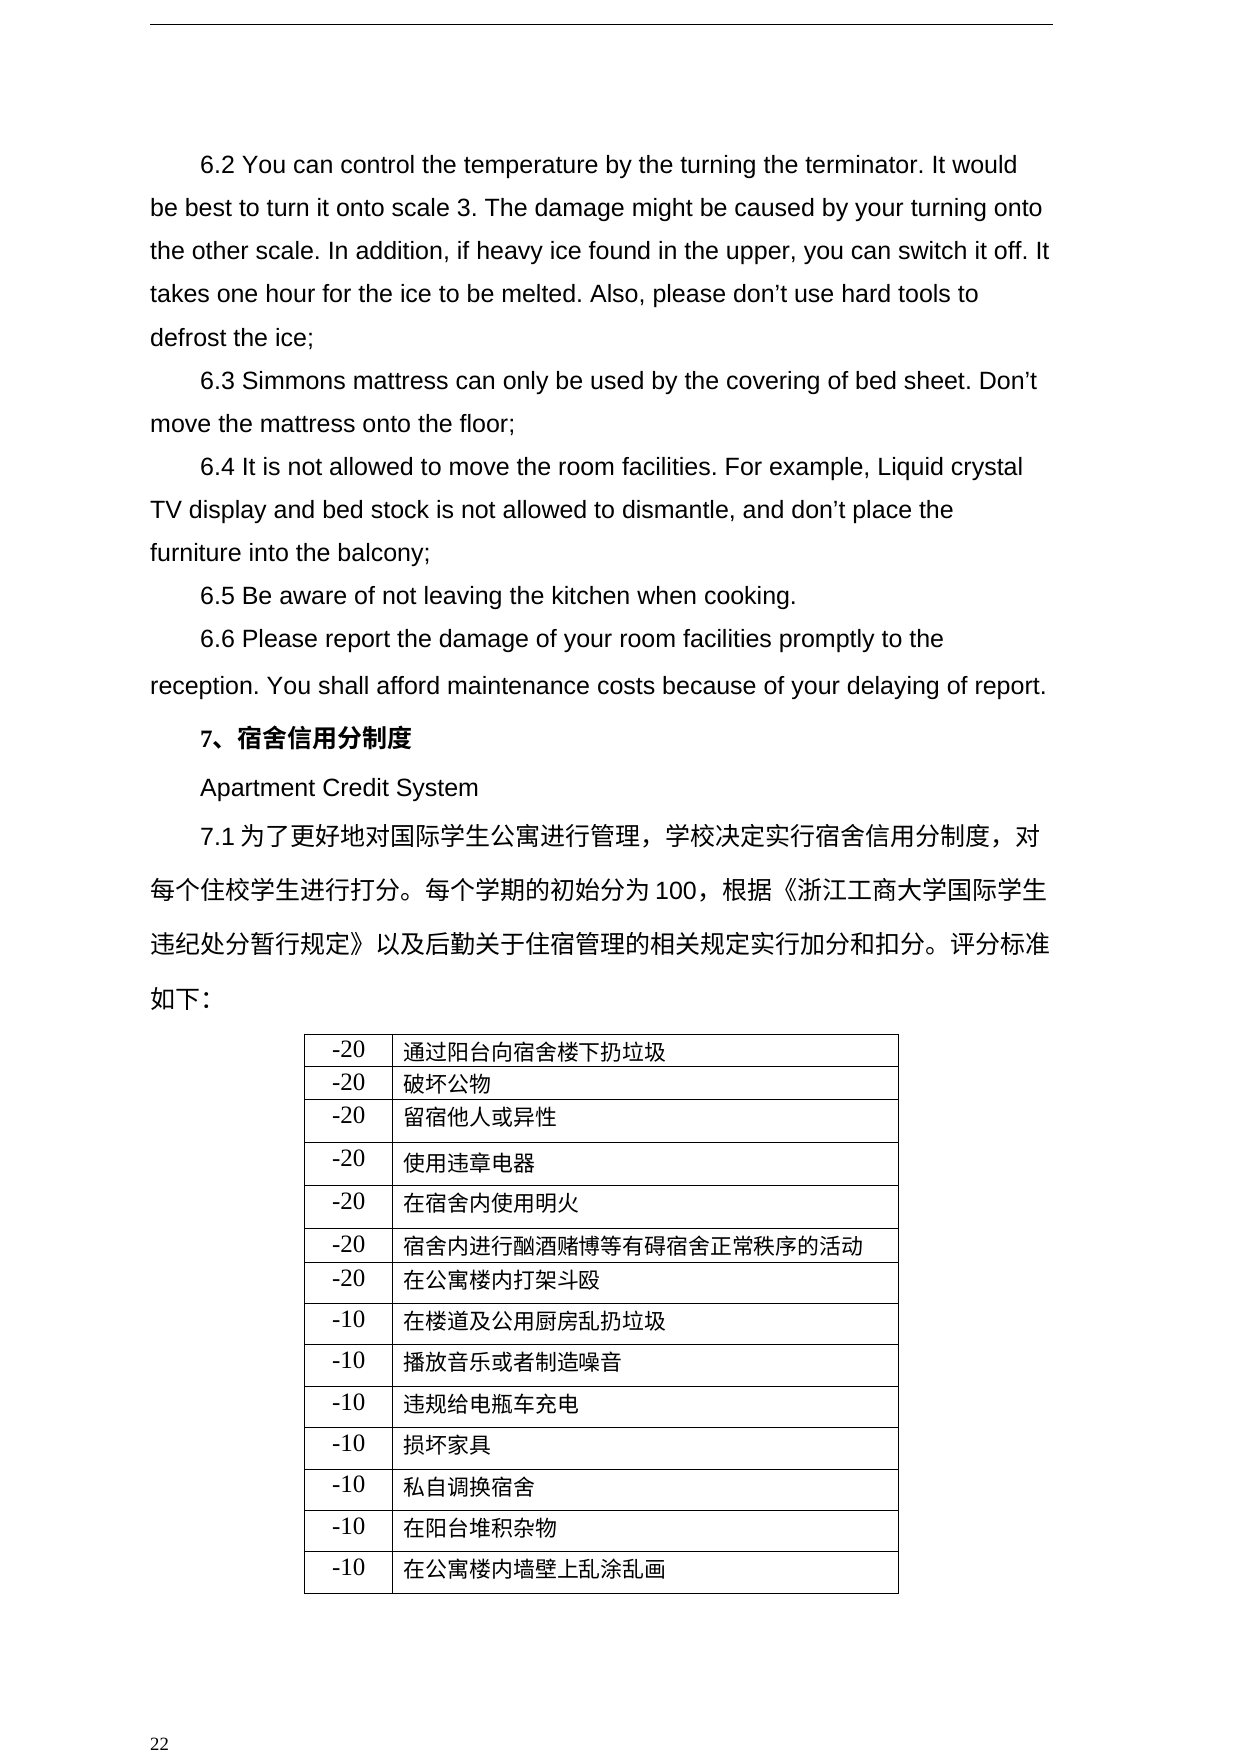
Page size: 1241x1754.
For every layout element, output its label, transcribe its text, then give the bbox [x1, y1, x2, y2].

text 6.2 You can control the temperature by the turning the terminator. It would be best to turn it onto scale 3. The damage might be caused by your turning onto the other scale. In addition, if heavy ice found in the upper, you can switch it off. It takes one hour for the ice to be melted. Also, please don’t use hard tools to defrost the ice; [150, 150, 1053, 351]
text 7、宿舍信用分制度 [150, 718, 1053, 755]
table_cell -10 [305, 1345, 392, 1386]
table_cell 宿舍内进行酗酒赌博等有碍宿舍正常秩序的活动 [393, 1229, 898, 1262]
table_cell -10 [305, 1470, 392, 1510]
table_cell 在宿舍内使用明火 [393, 1186, 898, 1228]
table_header 通过阳台向宿舍楼下扔垃圾 [393, 1035, 898, 1066]
text 6.4 It is not allowed to move the room facilities. For example, Liquid crystal TV display and bed stock is not allowed to dismantle, and don’t place the furniture into the balcony; [150, 452, 1053, 567]
table_cell -20 [305, 1100, 392, 1142]
table_cell 私自调换宿舍 [393, 1470, 898, 1510]
text 6.5 Be aware of not leaving the kitchen when cooking. [150, 581, 1053, 610]
text 6.6 Please report the damage of your room facilities promptly to the reception. You shall afford maintenance costs because of your delaying of report. [150, 624, 1053, 702]
text 7.1为了更好地对国际学生公寓进行管理，学校决定实行宿舍信用分制度，对每个住校学生进行打分。每个学期的初始分为100，根据《浙江工商大学国际学生违纪处分暂行规定》以及后勤关于住宿管理的相关规定实行加分和扣分。评分标准如下： [150, 816, 1053, 1015]
table_cell 在阳台堆积杂物 [393, 1511, 898, 1551]
text 6.3 Simmons mattress can only be used by the covering of bed sheet. Don’t move the mattress onto the floor; [150, 366, 1053, 437]
table_cell 违规给电瓶车充电 [393, 1387, 898, 1427]
table_cell 损坏家具 [393, 1428, 898, 1468]
table_cell -10 [305, 1387, 392, 1427]
table_cell 在楼道及公用厨房乱扔垃圾 [393, 1304, 898, 1344]
table_cell 使用违章电器 [393, 1143, 898, 1185]
table_cell 留宿他人或异性 [393, 1100, 898, 1142]
table_cell -20 [305, 1263, 392, 1303]
table_header -20 [305, 1035, 392, 1066]
table_cell 破坏公物 [393, 1067, 898, 1099]
table_cell -20 [305, 1143, 392, 1185]
table_cell -10 [305, 1304, 392, 1344]
table_cell -20 [305, 1229, 392, 1262]
table_cell -10 [305, 1552, 392, 1592]
table_cell 在公寓楼内墙壁上乱涂乱画 [393, 1552, 898, 1592]
table_cell -20 [305, 1186, 392, 1228]
table_cell 在公寓楼内打架斗殴 [393, 1263, 898, 1303]
table_cell -10 [305, 1428, 392, 1468]
table_cell -20 [305, 1067, 392, 1099]
table_cell -10 [305, 1511, 392, 1551]
text Apartment Credit System [150, 773, 1053, 802]
table_cell 播放音乐或者制造噪音 [393, 1345, 898, 1386]
